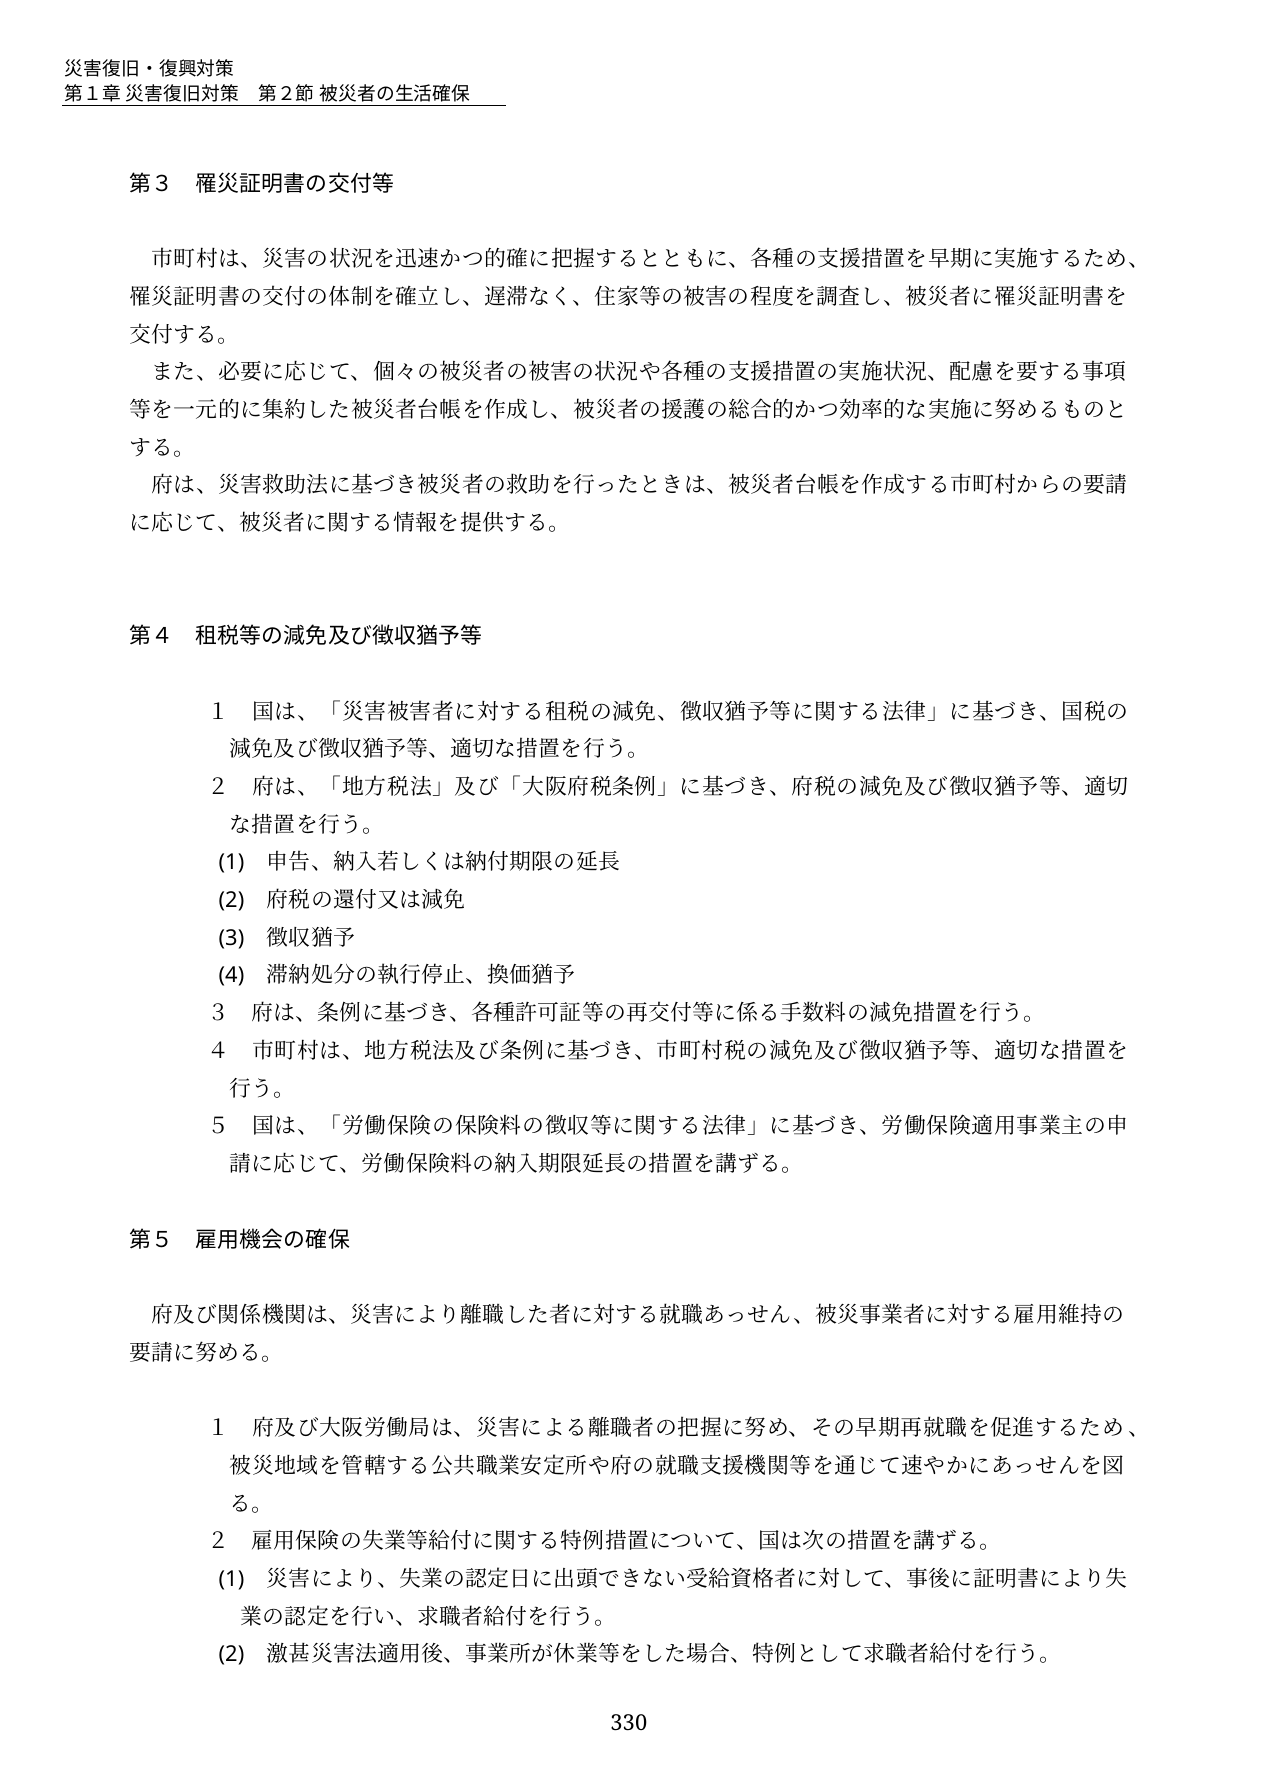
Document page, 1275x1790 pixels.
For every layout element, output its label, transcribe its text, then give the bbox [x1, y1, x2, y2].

text 府及び関係機関は、災害により離職した者に対する就職あっせん、被災事業者に対する雇用維持の要請に努める。 [129, 1291, 1128, 1366]
text 第５ 雇用機会の確保 [18, 1216, 1128, 1253]
text ３ 府は、条例に基づき、各種許可証等の再交付等に係る手数料の減免措置を行う。 [18, 989, 1128, 1027]
text ２ 府は、「地方税法」及び「大阪府税条例」に基づき、府税の減免及び徴収猶予等、適切な措置を行う。 [207, 763, 1128, 838]
text 第４ 租税等の減免及び徴収猶予等 [18, 612, 1128, 650]
text 市町村は、災害の状況を迅速かつ的確に把握するとともに、各種の支援措置を早期に実施するため、罹災証明書の交付の体制を確立し、遅滞なく、住家等の被害の程度を調査し、被災者に罹災証明書を交付する。 [129, 235, 1128, 348]
text (4) 滞納処分の執行停止、換価猶予 [18, 952, 1128, 989]
text ２ 雇用保険の失業等給付に関する特例措置について、国は次の措置を講ずる。 [18, 1517, 1128, 1555]
text １ 府及び大阪労働局は、災害による離職者の把握に努め、その早期再就職を促進するため、被災地域を管轄する公共職業安定所や府の就職支援機関等を通じて速やかにあっせんを図る。 [207, 1404, 1128, 1517]
text ５ 国は、「労働保険の保険料の徴収等に関する法律」に基づき、労働保険適用事業主の申請に応じて、労働保険料の納入期限延長の措置を講ずる。 [207, 1102, 1128, 1178]
text ４ 市町村は、地方税法及び条例に基づき、市町村税の減免及び徴収猶予等、適切な措置を行う。 [207, 1027, 1128, 1102]
text 府は、災害救助法に基づき被災者の救助を行ったときは、被災者台帳を作成する市町村からの要請に応じて、被災者に関する情報を提供する。 [129, 461, 1128, 537]
text (2) 府税の還付又は減免 [18, 876, 1128, 914]
text １ 国は、「災害被害者に対する租税の減免、徴収猶予等に関する法律」に基づき、国税の減免及び徴収猶予等、適切な措置を行う。 [207, 688, 1128, 763]
text (1) 災害により、失業の認定日に出頭できない受給資格者に対して、事後に証明書により失業の認定を行い、求職者給付を行う。 [218, 1555, 1128, 1630]
text (3) 徴収猶予 [18, 914, 1128, 952]
text (1) 申告、納入若しくは納付期限の延長 [18, 838, 1128, 876]
text また、必要に応じて、個々の被災者の被害の状況や各種の支援措置の実施状況、配慮を要する事項等を一元的に集約した被災者台帳を作成し、被災者の援護の総合的かつ効率的な実施に努めるものとする。 [129, 348, 1128, 461]
text (2) 激甚災害法適用後、事業所が休業等をした場合、特例として求職者給付を行う。 [18, 1630, 1128, 1668]
text 第３ 罹災証明書の交付等 [18, 160, 1128, 197]
